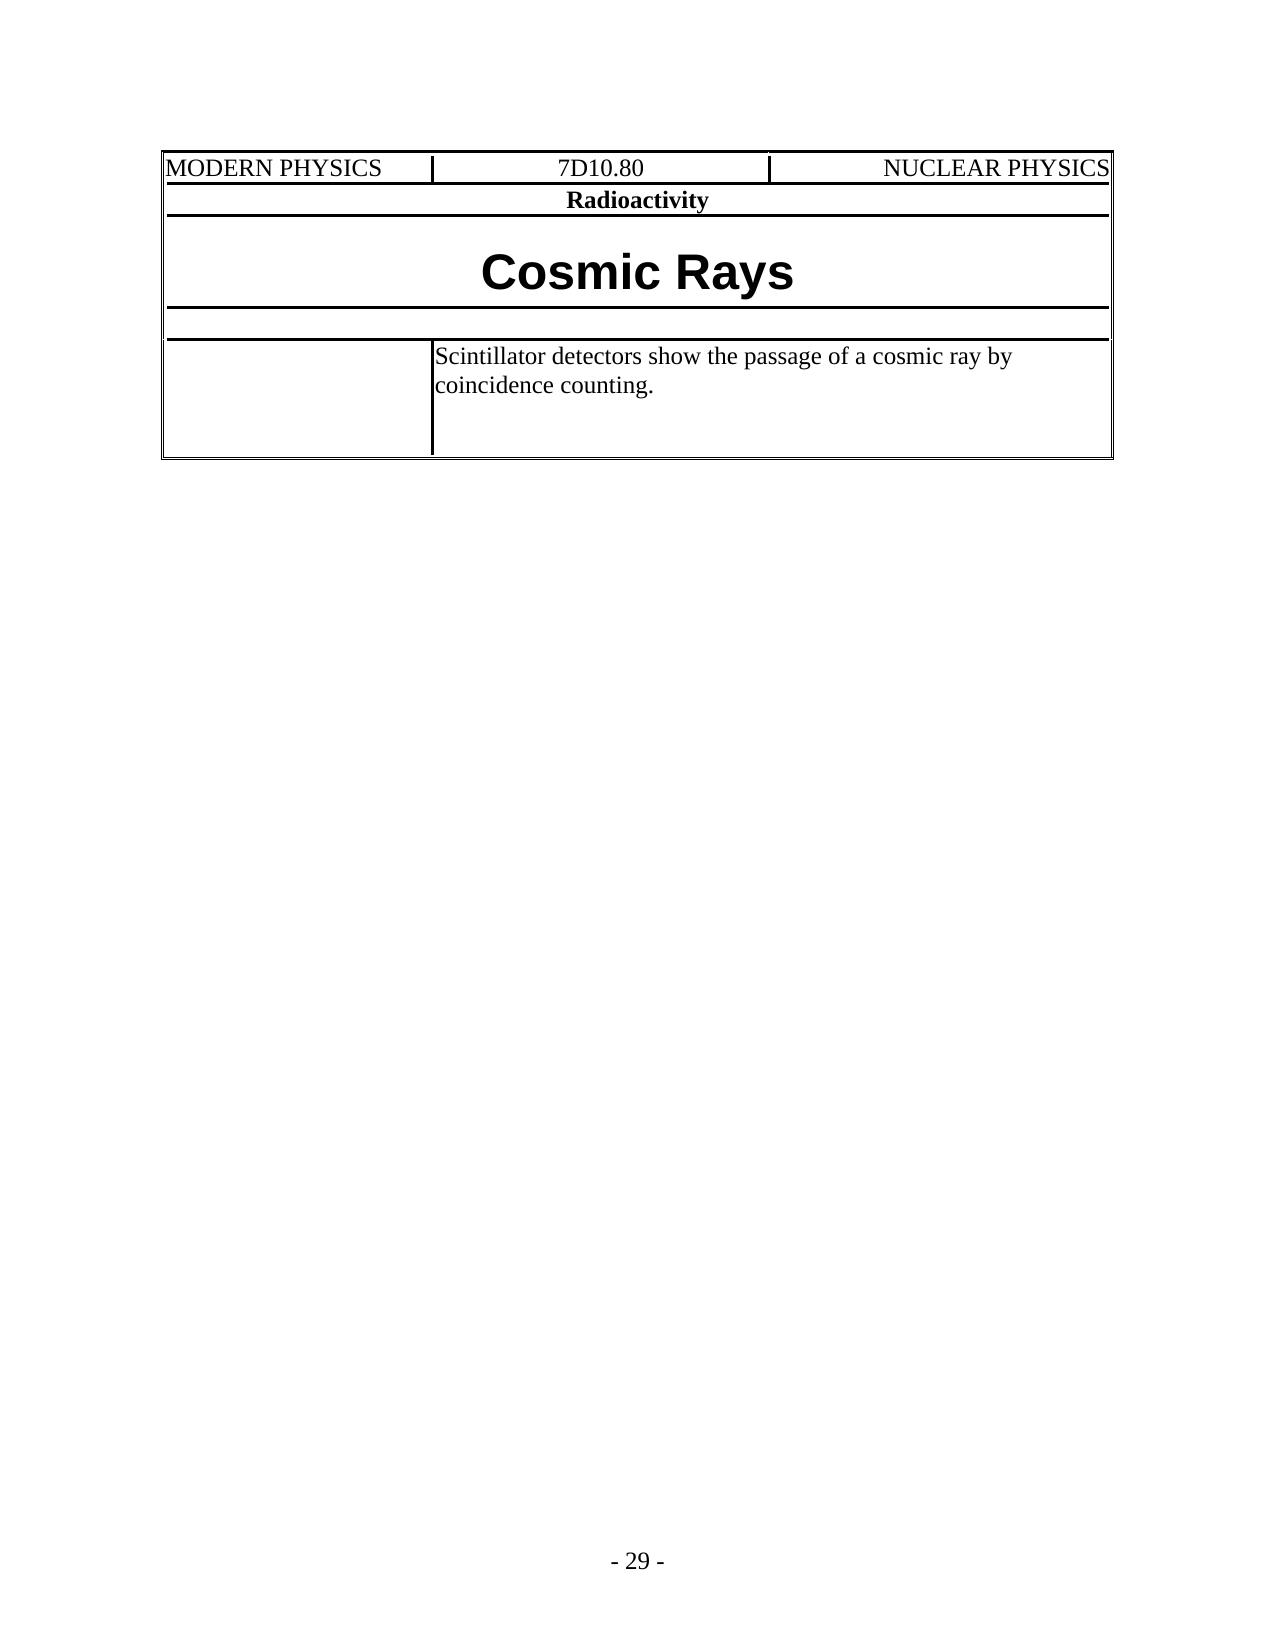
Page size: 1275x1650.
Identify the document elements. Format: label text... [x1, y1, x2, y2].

table_cell Cosmic Rays [164, 214, 1111, 306]
table_cell [163, 338, 432, 457]
table_header MODERN PHYSICS [164, 153, 432, 182]
table_cell Radioactivity [164, 182, 1111, 214]
table_header 7D10.80 [432, 152, 769, 182]
table_cell Scintillator detectors show the passage of a cosmic ray by coincidence counting. [432, 338, 1112, 457]
table_cell [164, 306, 1111, 338]
table_header NUCLEAR PHYSICS [769, 153, 1111, 182]
